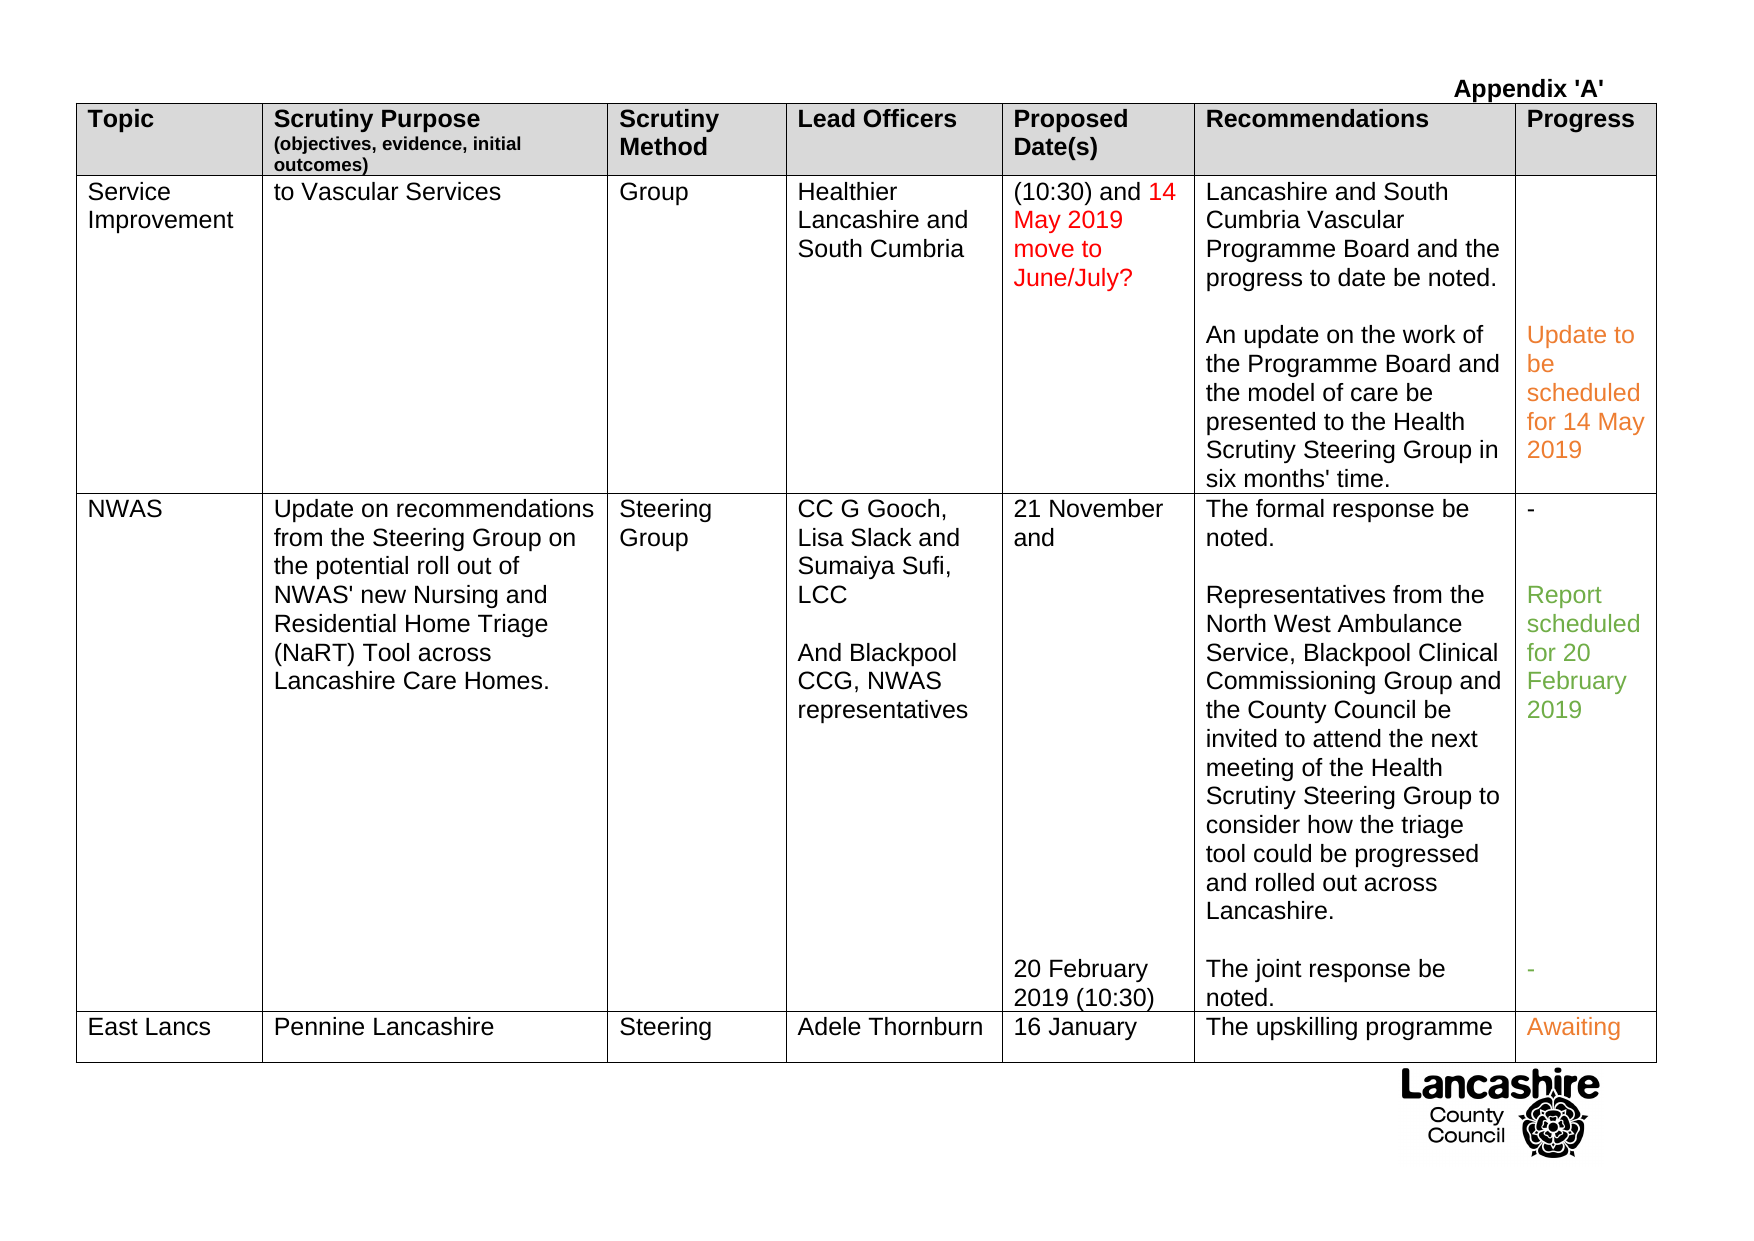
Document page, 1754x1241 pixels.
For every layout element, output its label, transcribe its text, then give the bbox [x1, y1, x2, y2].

table_cell The formal response be noted. Representatives from the North West Ambulance Service, Blackpool Clinical Commissioning Group and the County Council be invited to attend the next meeting of the Health Scrutiny Steering Group to consider how the triage tool could be progressed and rolled out across Lancashire. The joint response be noted. [1195, 494, 1515, 1011]
table_cell 21 November and 20 February 2019 (10:30) [1003, 494, 1194, 1011]
table_header Progress [1516, 104, 1656, 175]
table_cell Tracy Murray, Healthier Lancashire and South Cumbria [787, 176, 1002, 493]
table_cell Steering Group [608, 494, 786, 1011]
table_header Topic [77, 104, 262, 175]
table_cell - Report scheduled for 20 February 2019 - [1516, 494, 1656, 1011]
picture [1397, 1063, 1604, 1167]
table_cell East Lancs CCG [77, 1012, 262, 1062]
table_header Scrutiny Purpose (objectives, evidence, initial outcomes) [263, 104, 607, 175]
table_cell Vascular Service Improvement [77, 176, 262, 493]
table_cell Improving quality and access to Vascular Services [263, 176, 607, 493]
table_cell 16 January 2019 (10:30am) [1003, 1012, 1194, 1062]
table_header Scrutiny Method [608, 104, 786, 175]
table_cell Update on recommendations from the Steering Group on the potential roll out of NWAS' new Nursing and Residential Home Triage (NaRT) Tool across Lancashire Care Homes. [263, 494, 607, 1011]
table_cell NWAS [77, 494, 262, 1011]
table_header Recommendations [1195, 104, 1515, 175]
table_cell 21 November (10:30) and 14 May 2019 move to June/July? [1003, 176, 1194, 493]
table_cell Pennine Lancashire Regulated Care Transformation Programme Update [263, 1012, 607, 1062]
table_cell Steering Group [608, 1012, 786, 1062]
table_cell Awaiting response [1516, 1012, 1656, 1062]
table_cell CC G Gooch, Lisa Slack and Sumaiya Sufi, LCC And Blackpool CCG, NWAS representatives [787, 494, 1002, 1011]
table_cell Steering Group [608, 176, 786, 493]
table_header Proposed Date(s) [1003, 104, 1194, 175]
table_cell - Update to be scheduled for 14 May 2019 [1516, 176, 1656, 493]
table_cell Adele Thornburn and David Rogers, East Lancs CCG, Sumaiya Sufi LCC [787, 1012, 1002, 1062]
table_header Lead Officers [787, 104, 1002, 175]
